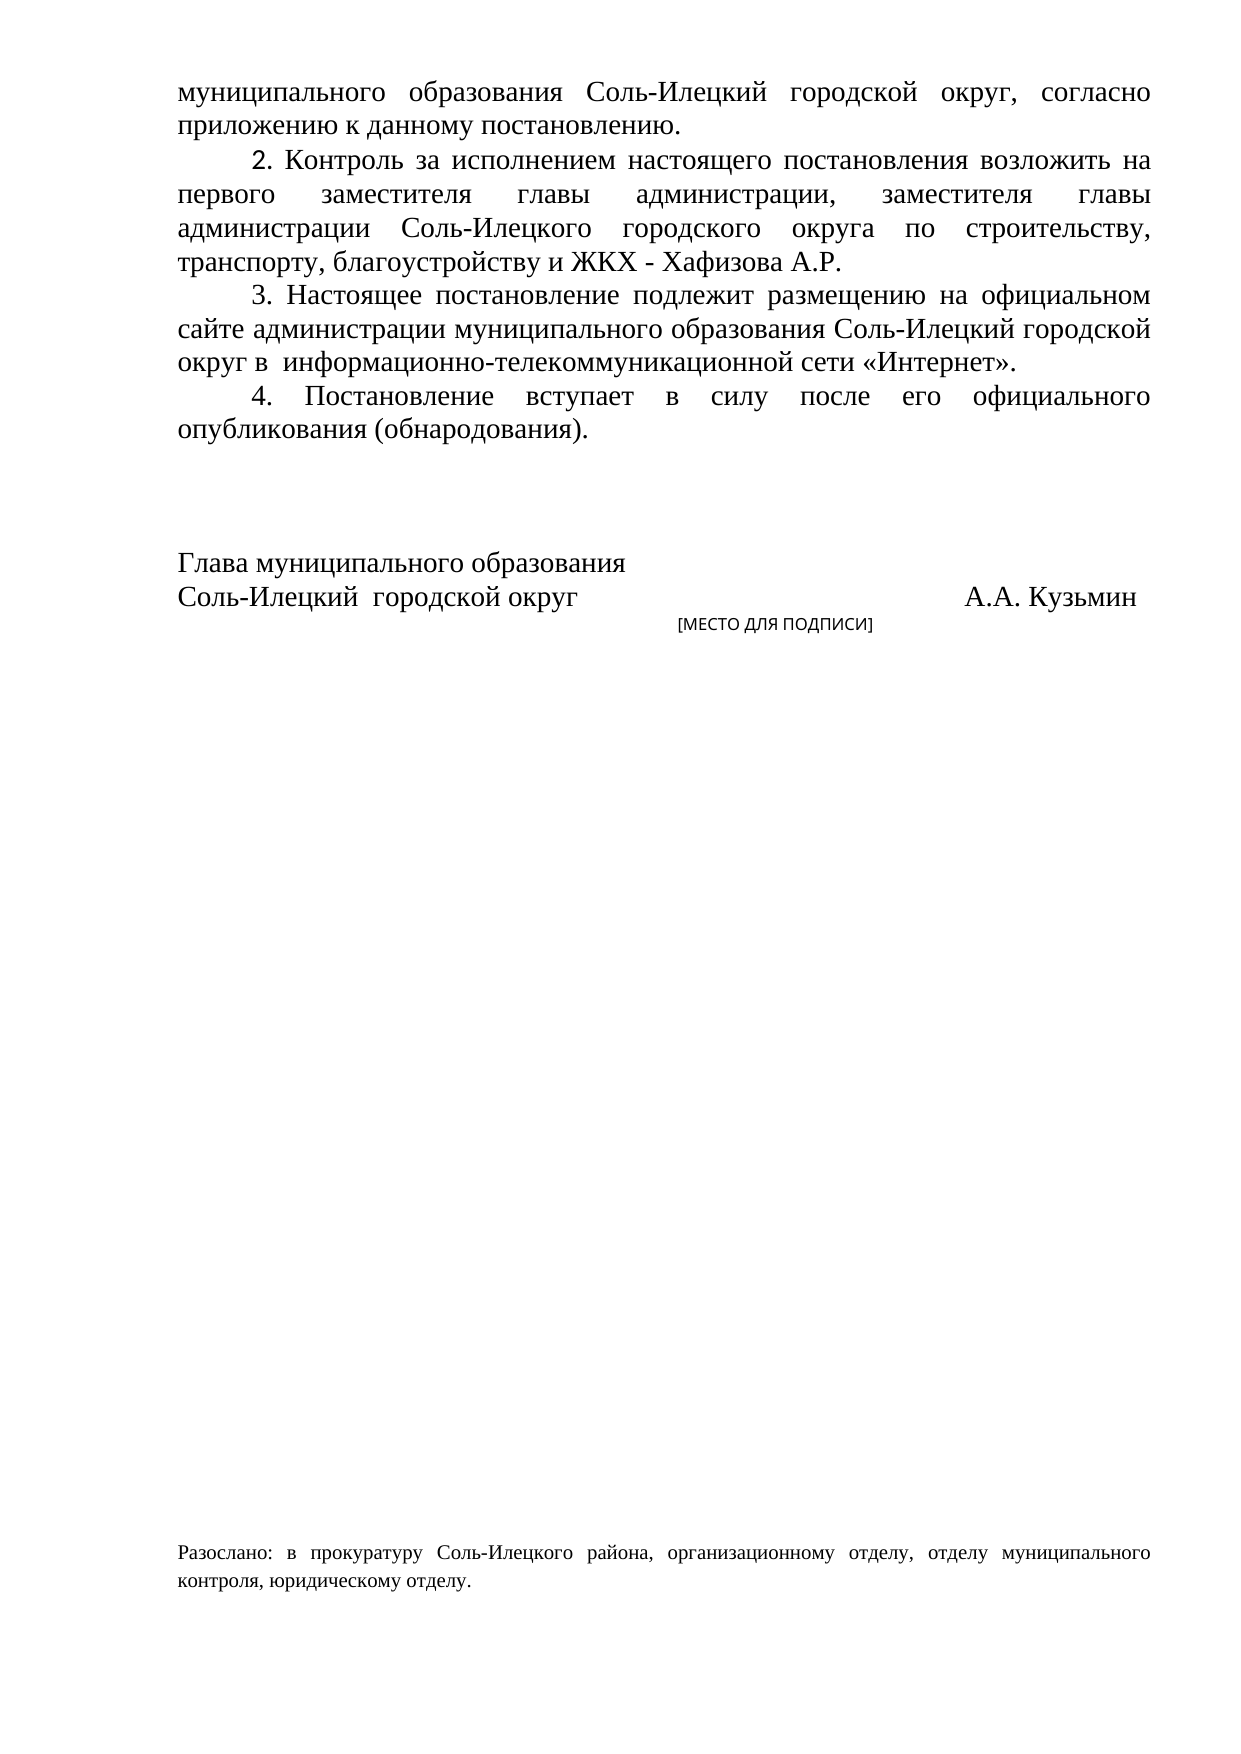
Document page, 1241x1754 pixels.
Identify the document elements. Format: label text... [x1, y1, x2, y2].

text [МЕСТО ДЛЯ ПОДПИСИ] [325, 613, 1152, 635]
text Глава муниципального образования [177, 546, 1152, 579]
text 3. Настоящее постановление подлежит размещению на официальном сайте администрации муниципального образования Соль-Илецкий городской округ в информационно-телекоммуникационной сети «Интернет». [177, 277, 1152, 378]
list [177, 74, 1152, 141]
text Разослано: в прокуратуру Соль-Илецкого района, организационному отделу, отделу муниципального контроля, юридическому отделу. [177, 1540, 1152, 1592]
text 4. Постановление вступает в силу после его официального опубликования (обнародования). [177, 378, 1152, 445]
text 2. Контроль за исполнением настоящего постановления возложить на первого заместителя главы администрации, заместителя главы администрации Соль-Илецкого городского округа по строительству, транспорту, благоустройству и ЖКХ - Хафизова А.Р. [177, 141, 1152, 277]
text Соль-Илецкий городской округ А.А. Кузьмин [177, 579, 1152, 613]
